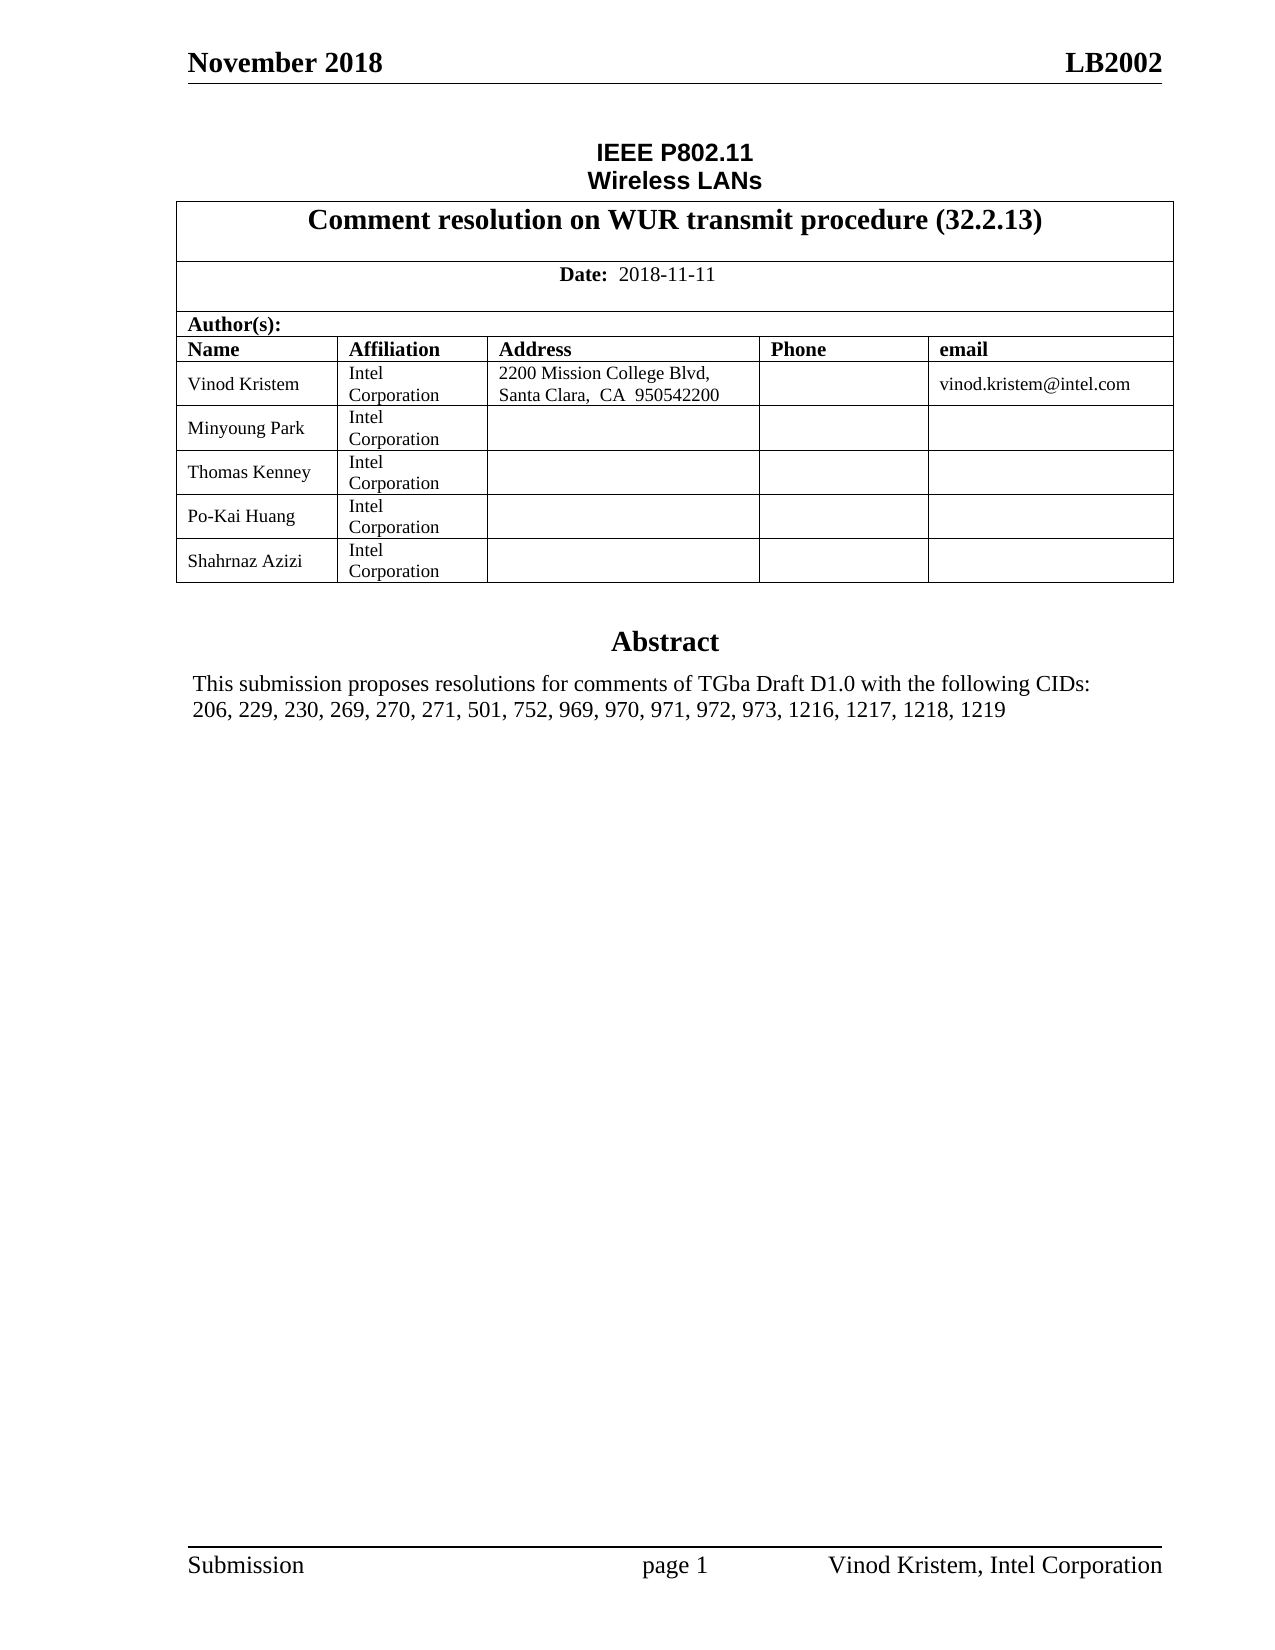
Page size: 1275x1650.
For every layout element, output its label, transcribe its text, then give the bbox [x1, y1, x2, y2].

table_cell [760, 362, 928, 405]
table_cell [760, 406, 928, 449]
table_cell Thomas Kenney [177, 451, 337, 494]
table_cell Intel Corporation [338, 539, 487, 582]
table_cell vinod.kristem@intel.com [929, 362, 1173, 405]
table_cell Date: 2018-11-11 [177, 262, 1173, 311]
table_cell [929, 495, 1173, 538]
table_cell 2200 Mission College Blvd, Santa Clara, CA 950542200 [488, 362, 759, 405]
table_cell Intel Corporation [338, 451, 487, 494]
table_cell [488, 406, 759, 449]
table_cell [488, 495, 759, 538]
subtitle IEEE P802.11 Wireless LANs [187, 137, 1162, 195]
table_cell [929, 406, 1173, 449]
table_cell Shahrnaz Azizi [177, 539, 337, 582]
table_cell Intel Corporation [338, 495, 487, 538]
table_cell Po-Kai Huang [177, 495, 337, 538]
table_cell Minyoung Park [177, 406, 337, 449]
table_cell Intel Corporation [338, 406, 487, 449]
table_cell Author(s): [177, 312, 1173, 336]
table_cell [760, 539, 928, 582]
table_cell Intel Corporation [338, 362, 487, 405]
table_cell email [929, 337, 1173, 361]
table_cell [488, 539, 759, 582]
table_cell Address [488, 337, 759, 361]
table_cell [929, 539, 1173, 582]
table_cell [760, 451, 928, 494]
table_cell [488, 451, 759, 494]
table_header Comment resolution on WUR transmit procedure (32.2.13) [177, 202, 1173, 261]
table_cell Vinod Kristem [177, 362, 337, 405]
table_cell Phone [760, 337, 928, 361]
table_cell [929, 451, 1173, 494]
table_cell Affiliation [338, 337, 487, 361]
table_cell [760, 495, 928, 538]
table_cell Name [177, 337, 337, 361]
